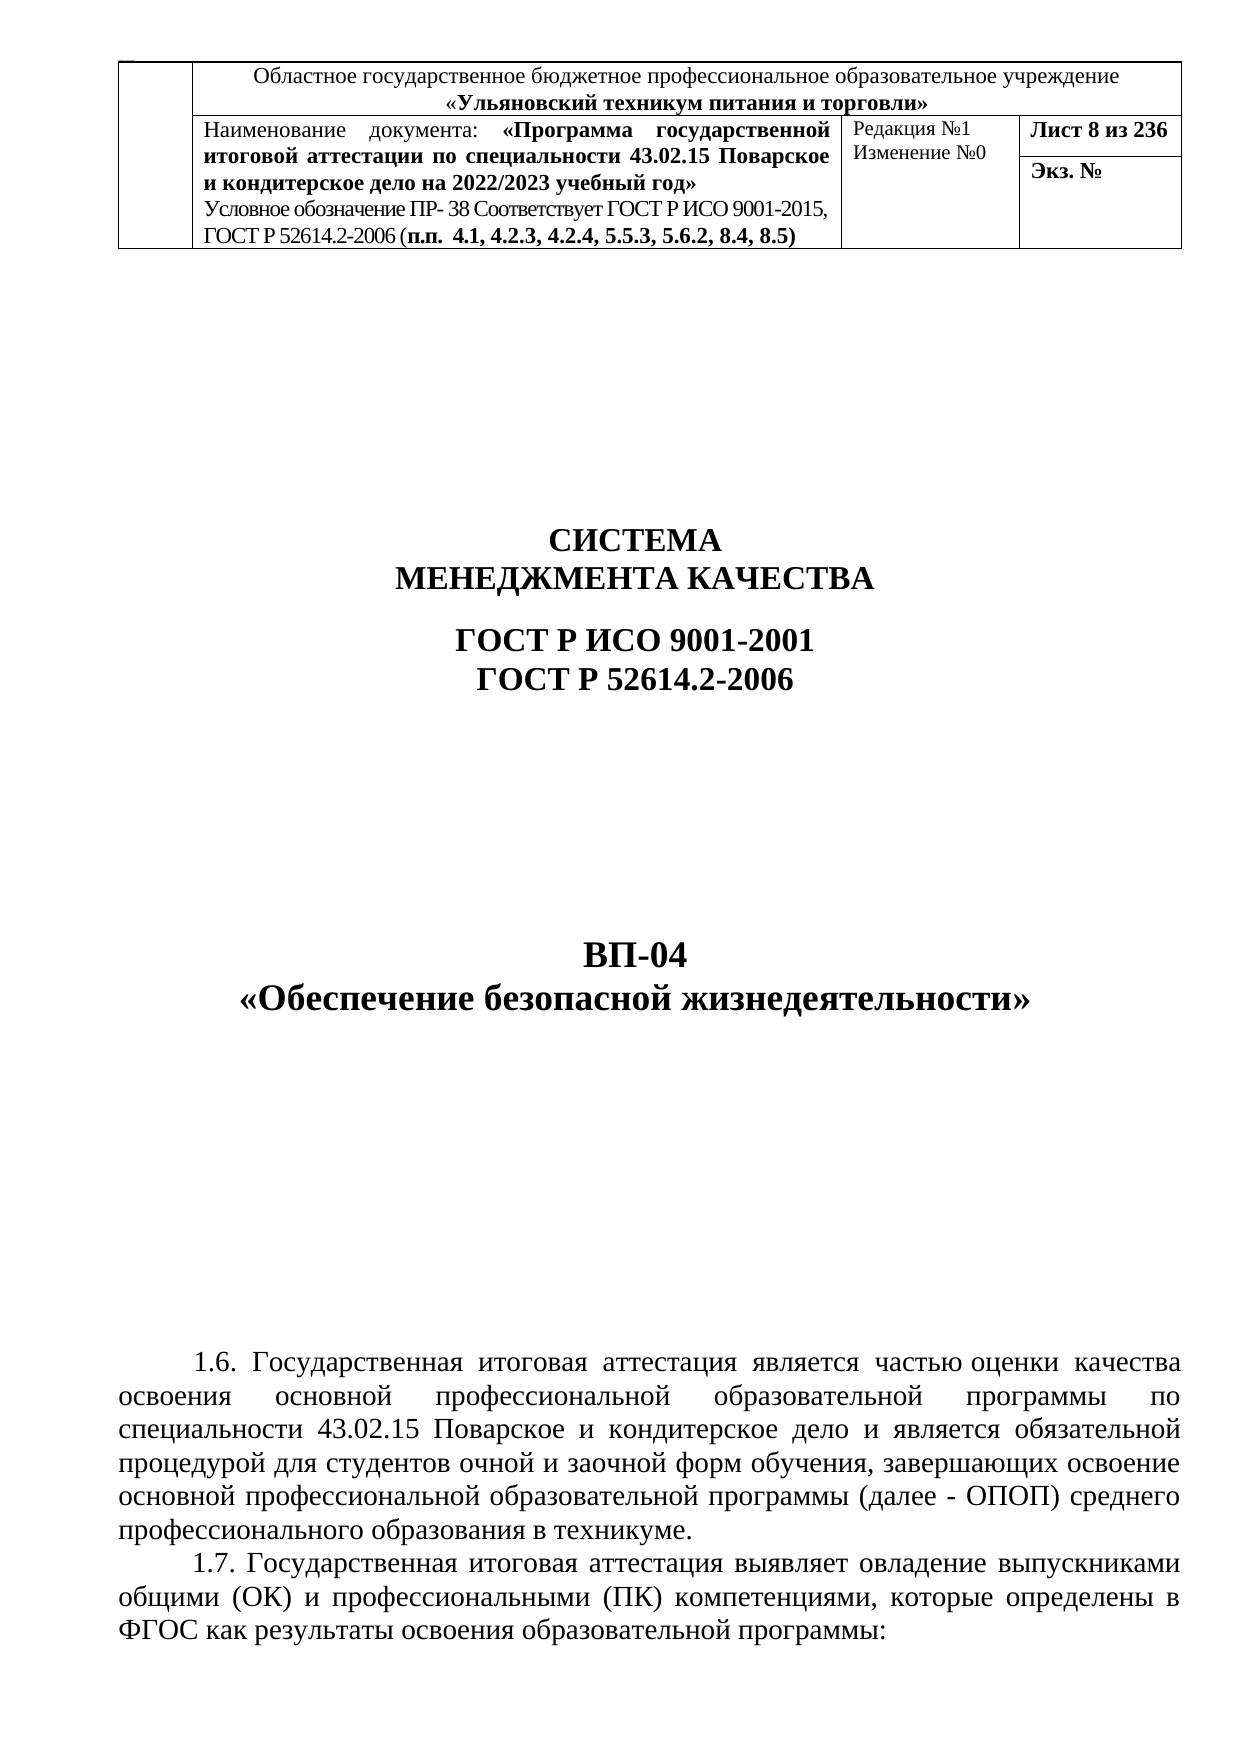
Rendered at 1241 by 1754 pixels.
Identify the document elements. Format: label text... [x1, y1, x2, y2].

text 1.7. Государственная итоговая аттестация выявляет овладение выпускниками общими (ОК) и профессиональными (ПК) компетенциями, которые определены в ФГОС как результаты освоения образовательной программы: [118, 1545, 1181, 1646]
text 1.6. Государственная итоговая аттестация является частью оценки качества освоения основной профессиональной образовательной программы по специальности 43.02.15 Поварское и кондитерское дело и является обязательной процедурой для студентов очной и заочной форм обучения, завершающих освоение основной профессиональной образовательной программы (далее - ОПОП) среднего профессионального образования в техникуме. [118, 1344, 1181, 1545]
